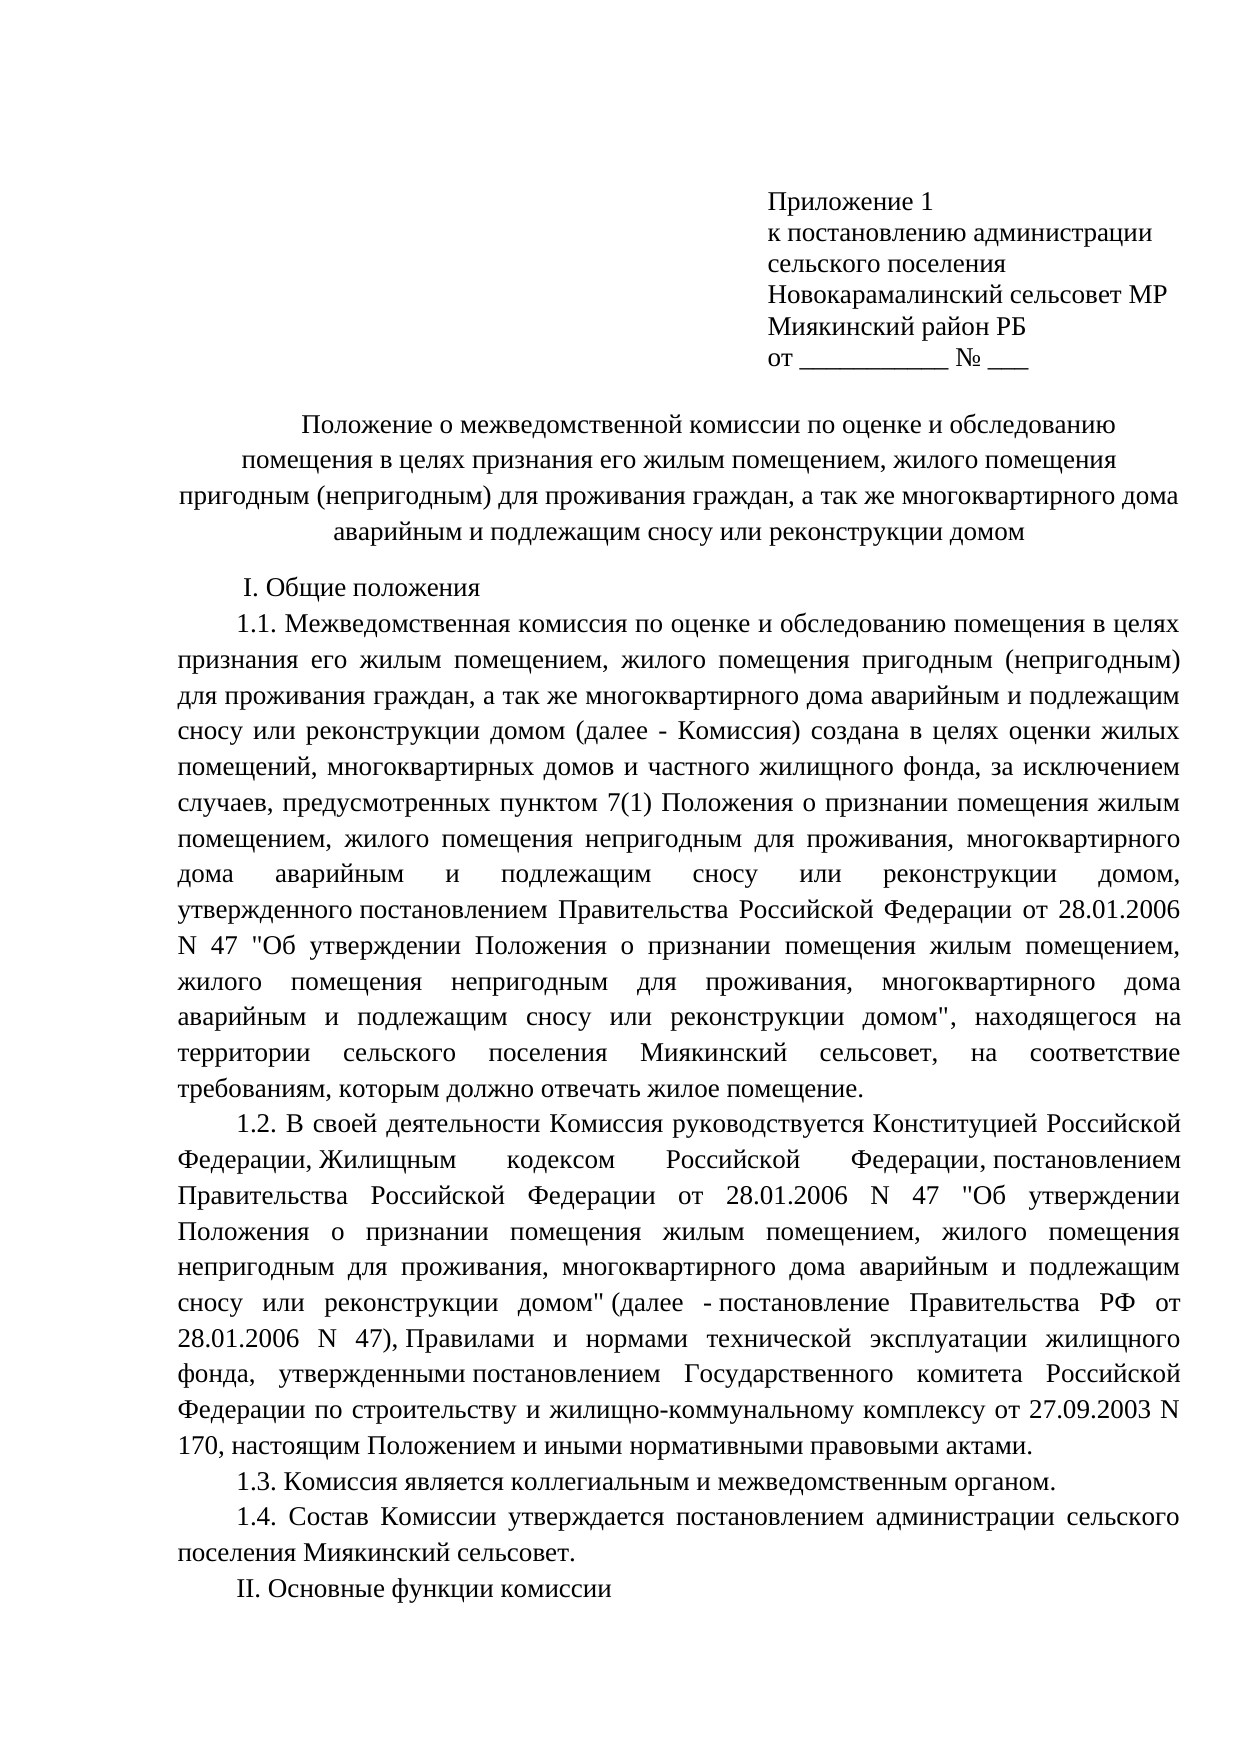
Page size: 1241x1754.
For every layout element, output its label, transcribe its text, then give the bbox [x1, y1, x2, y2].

text к постановлению администрации [767, 216, 1181, 247]
text от ___________ № ___ [767, 341, 1181, 372]
text 1.2. В своей деятельности Комиссия руководствуется Конституцией Российской Федерации, Жилищным кодексом Российской Федерации, постановлением Правительства Российской Федерации от 28.01.2006 N 47 "Об утверждении Положения о признании помещения жилым помещением, жилого помещения непригодным для проживания, многоквартирного дома аварийным и подлежащим сносу или реконструкции домом" (далее - постановление Правительства РФ от 28.01.2006 N 47), Правилами и нормами технической эксплуатации жилищного фонда, утвержденными постановлением Государственного комитета Российской Федерации по строительству и жилищно-коммунальному комплексу от 27.09.2003 N 170, настоящим Положением и иными нормативными правовыми актами. [177, 1107, 1181, 1460]
text Новокарамалинский сельсовет МР Миякинский район РБ [767, 279, 1181, 341]
text Приложение 1 [767, 185, 1181, 216]
text I. Общие положения [177, 572, 1181, 603]
text 1.3. Комиссия является коллегиальным и межведомственным органом. [177, 1465, 1181, 1496]
text II. Основные функции комиссии [177, 1572, 1181, 1603]
text 1.1. Межведомственная комиссия по оценке и обследованию помещения в целях признания его жилым помещением, жилого помещения пригодным (непригодным) для проживания граждан, а так же многоквартирного дома аварийным и подлежащим сносу или реконструкции домом (далее - Комиссия) создана в целях оценки жилых помещений, многоквартирных домов и частного жилищного фонда, за исключением случаев, предусмотренных пунктом 7(1) Положения о признании помещения жилым помещением, жилого помещения непригодным для проживания, многоквартирного дома аварийным и подлежащим сносу или реконструкции домом, утвержденного постановлением Правительства Российской Федерации от 28.01.2006 N 47 "Об утверждении Положения о признании помещения жилым помещением, жилого помещения непригодным для проживания, многоквартирного дома аварийным и подлежащим сносу или реконструкции домом", находящегося на территории сельского поселения Миякинский сельсовет, на соответствие требованиям, которым должно отвечать жилое помещение. [177, 607, 1181, 1103]
text 1.4. Состав Комиссии утверждается постановлением администрации сельского поселения Миякинский сельсовет. [177, 1501, 1181, 1567]
text сельского поселения [767, 247, 1181, 279]
text Положение о межведомственной комиссии по оценке и обследованию помещения в целях признания его жилым помещением, жилого помещения пригодным (непригодным) для проживания граждан, а так же многоквартирного дома аварийным и подлежащим сносу или реконструкции домом [177, 408, 1181, 546]
